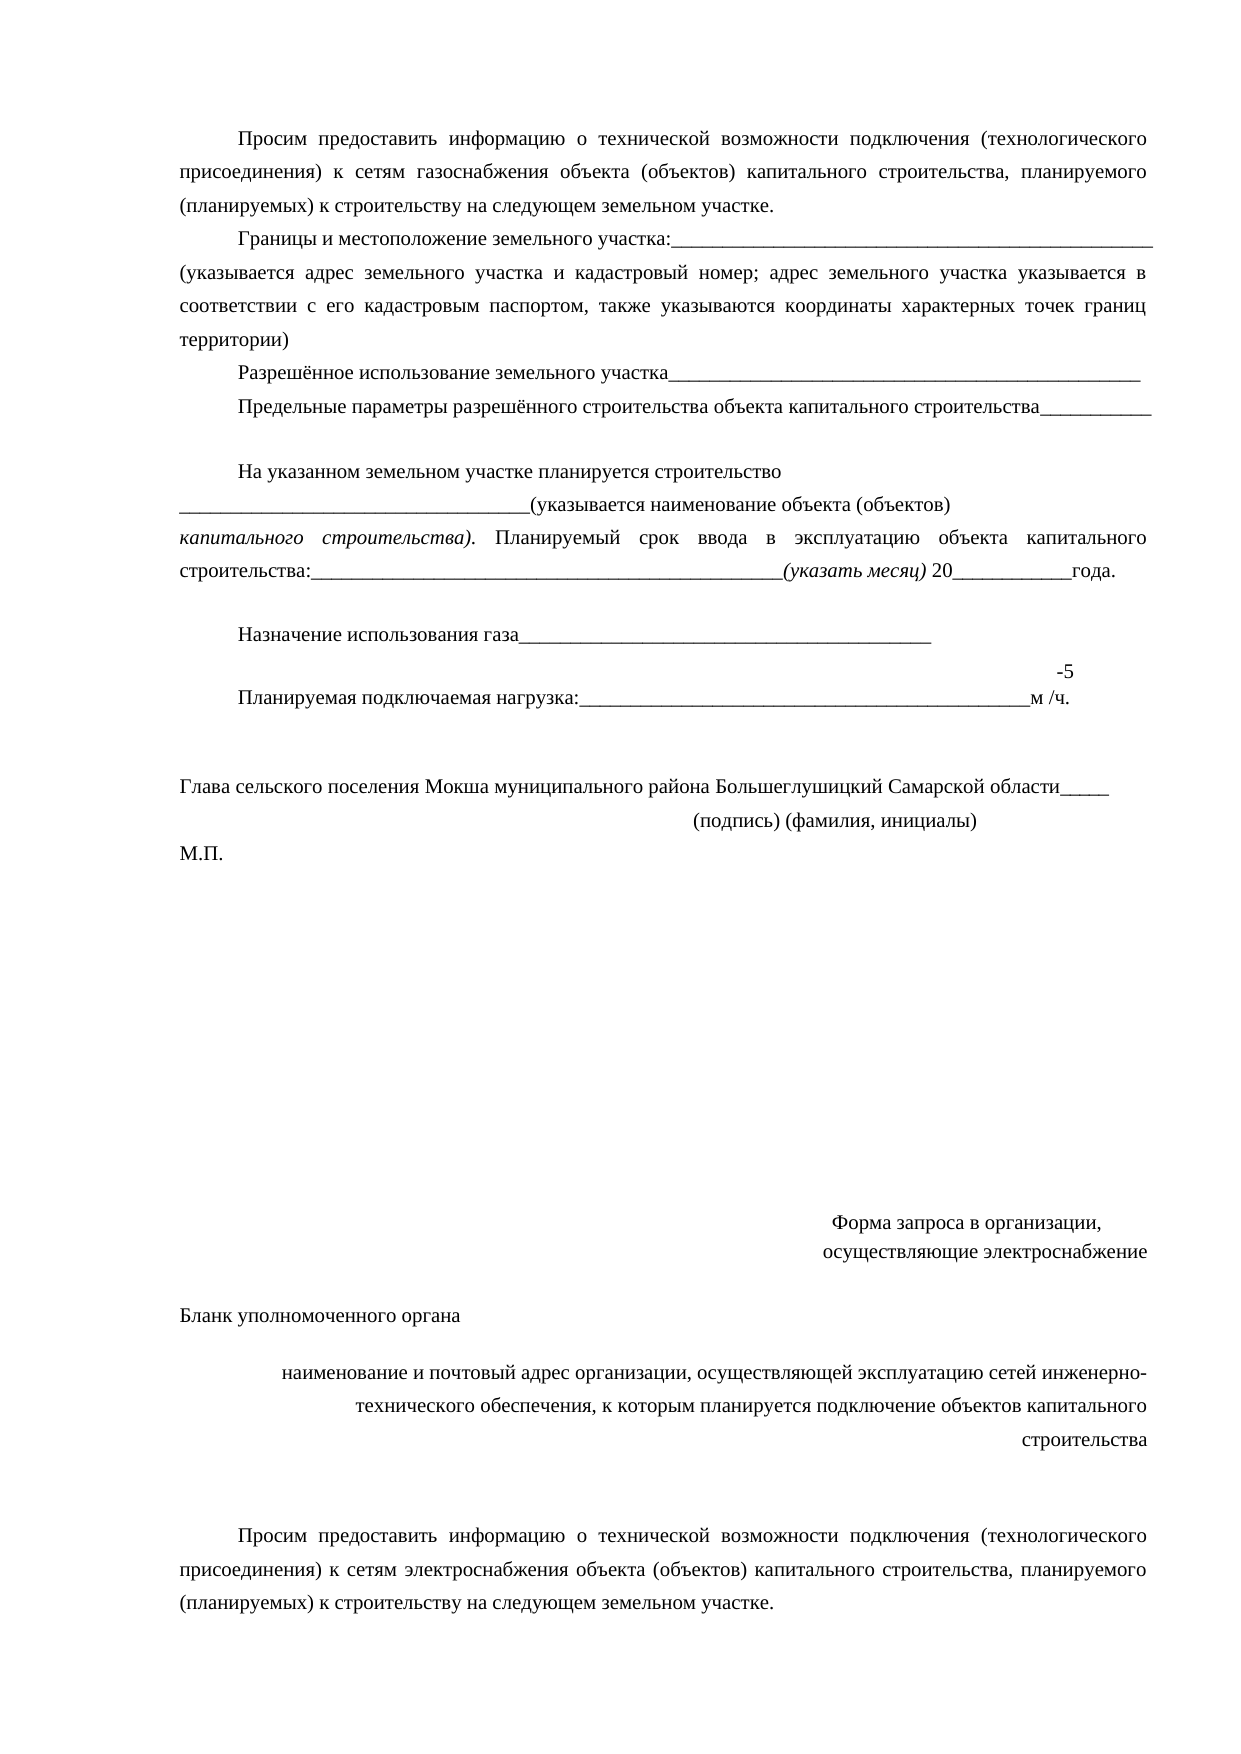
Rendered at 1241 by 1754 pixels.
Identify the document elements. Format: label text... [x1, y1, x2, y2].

text (указывается наименование объекта (объектов) [179, 485, 1152, 518]
text Назначение использования газа [179, 619, 1152, 647]
text Границы и местоположение земельного участка: [179, 219, 1152, 252]
text М.П. [179, 834, 1152, 867]
text Разрешённое использование земельного участка [179, 353, 1152, 386]
text Просим предоставить информацию о технической возможности подключения (технологического присоединения) к сетям газоснабжения объекта (объектов) капитального строительства, планируемого (планируемых) к строительству на следующем земельном участке. [179, 118, 1147, 219]
text Планируемая подключаемая нагрузка: м /ч. [179, 682, 1152, 710]
text (подпись) (фамилия, инициалы) [179, 800, 1152, 834]
text Предельные параметры разрешённого строительства объекта капитального строительства [179, 386, 1147, 420]
text капитального строительства). Планируемый срок ввода в эксплуатацию объекта капитального строительства: (указать месяц) 20 года. [179, 518, 1147, 584]
text Бланк уполномоченного органа [179, 1300, 1152, 1328]
text -5 [1056, 662, 1152, 682]
text наименование и почтовый адрес организации, осуществляющей эксплуатацию сетей инженерно-технического обеспечения, к которым планируется подключение объектов капитального строительства [238, 1353, 1147, 1453]
text осуществляющие электроснабжение [177, 1236, 1147, 1264]
text Форма запроса в организации, [177, 1203, 1102, 1236]
text Просим предоставить информацию о технической возможности подключения (технологического присоединения) к сетям электроснабжения объекта (объектов) капитального строительства, планируемого (планируемых) к строительству на следующем земельном участке. [179, 1516, 1147, 1616]
text Глава сельского поселения Мокша муниципального района Большеглушицкий Самарской области [179, 767, 1152, 800]
text (указывается адрес земельного участка и кадастровый номер; адрес земельного участка указывается в соответствии с его кадастровым паспортом, также указываются координаты характерных точек границ территории) [179, 252, 1147, 353]
text На указанном земельном участке планируется строительство [179, 452, 1152, 485]
